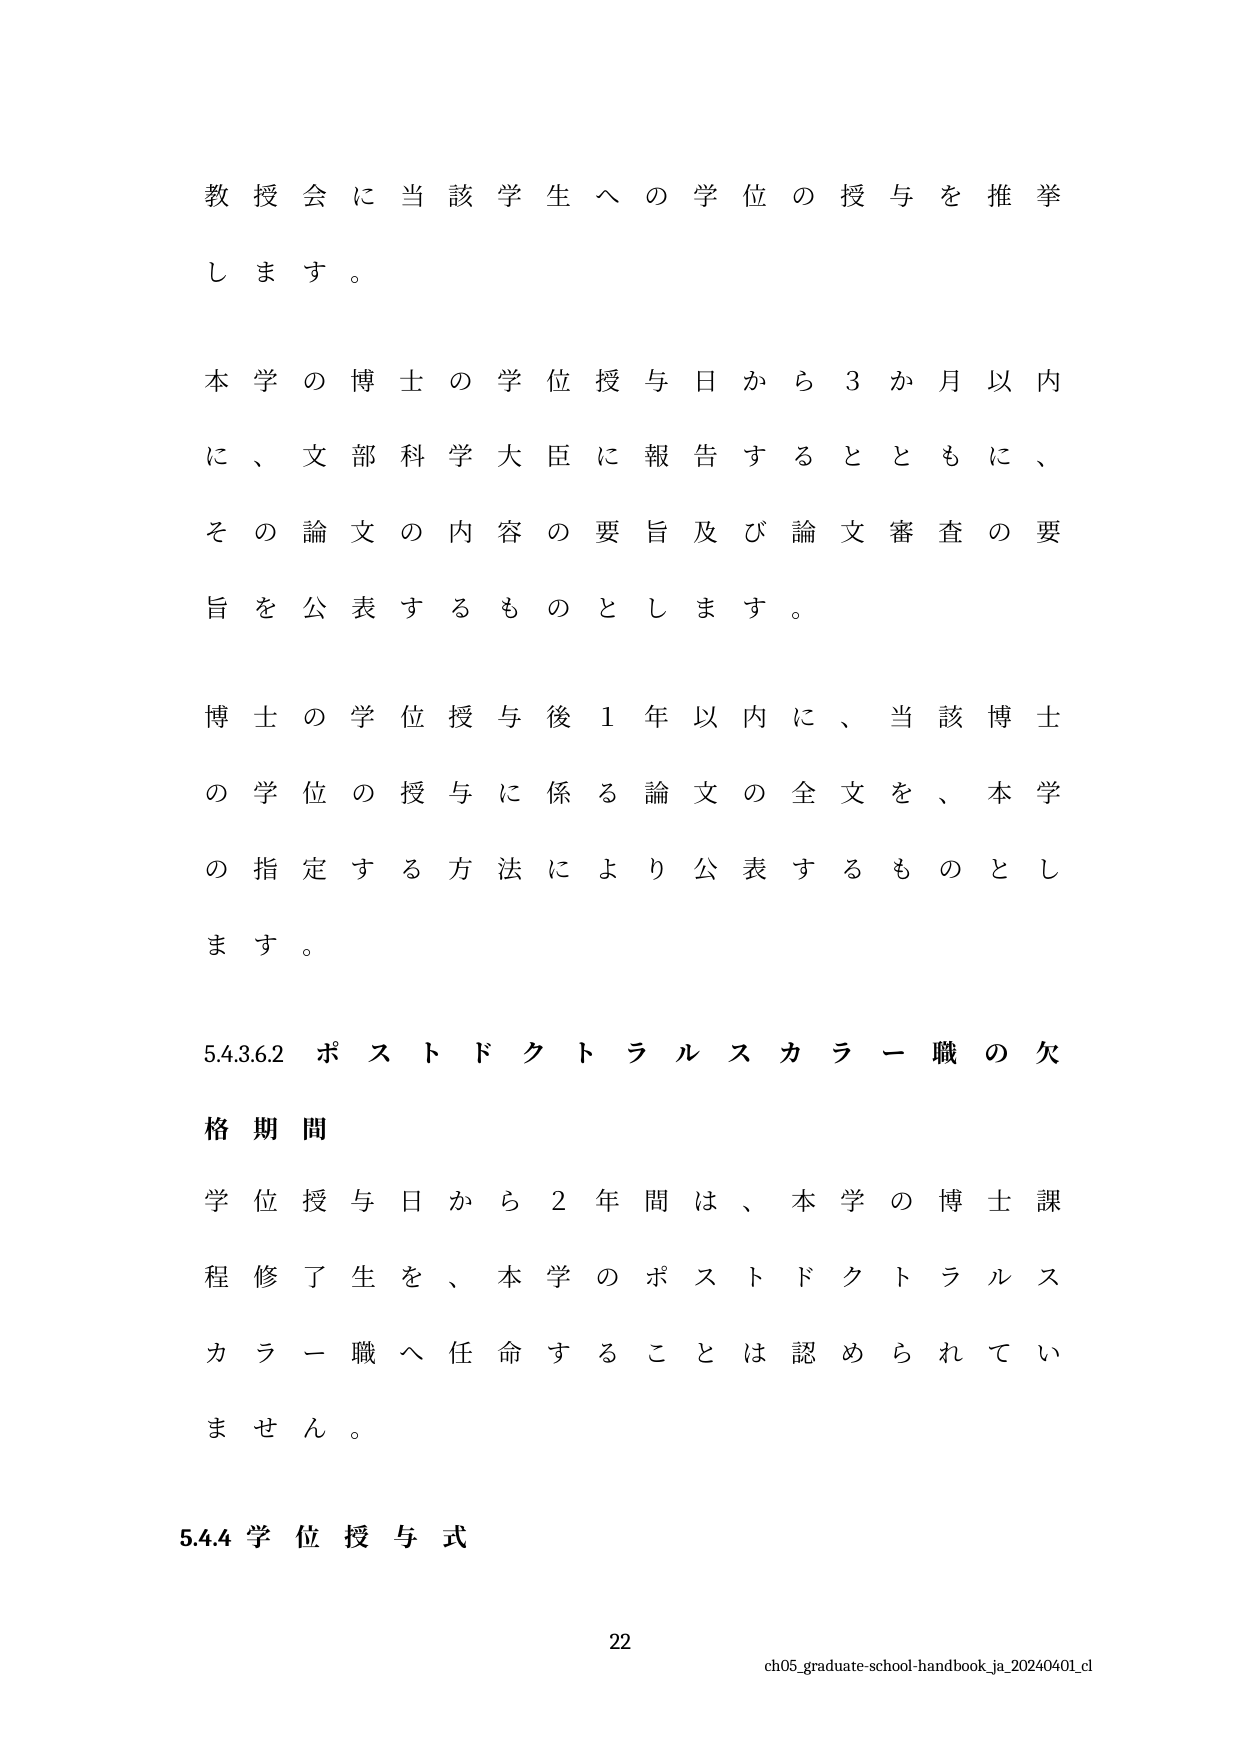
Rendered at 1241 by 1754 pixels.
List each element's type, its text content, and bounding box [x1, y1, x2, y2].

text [200, 162, 1085, 303]
text 学位授与日から２年間は、本学の博士課程修了生を、本学のポストドクトラルスカラー職へ任命することは認められていません。 [200, 1166, 1085, 1460]
text 本学の博士の学位授与日から３か月以内に、文部科学大臣に報告するとともに、その論文の内容の要旨及び論文審査の要旨を公表するものとします。 [200, 346, 1085, 640]
subtitle 5.4.3.6.2 ポストドクトラルスカラー職の欠格期間 [200, 1019, 1085, 1161]
subtitle 5.4.4 学位授与式 [177, 1503, 1085, 1569]
text 博士の学位授与後１年以内に、当該博士の学位の授与に係る論文の全文を、本学の指定する方法により公表するものとします。 [200, 683, 1085, 976]
